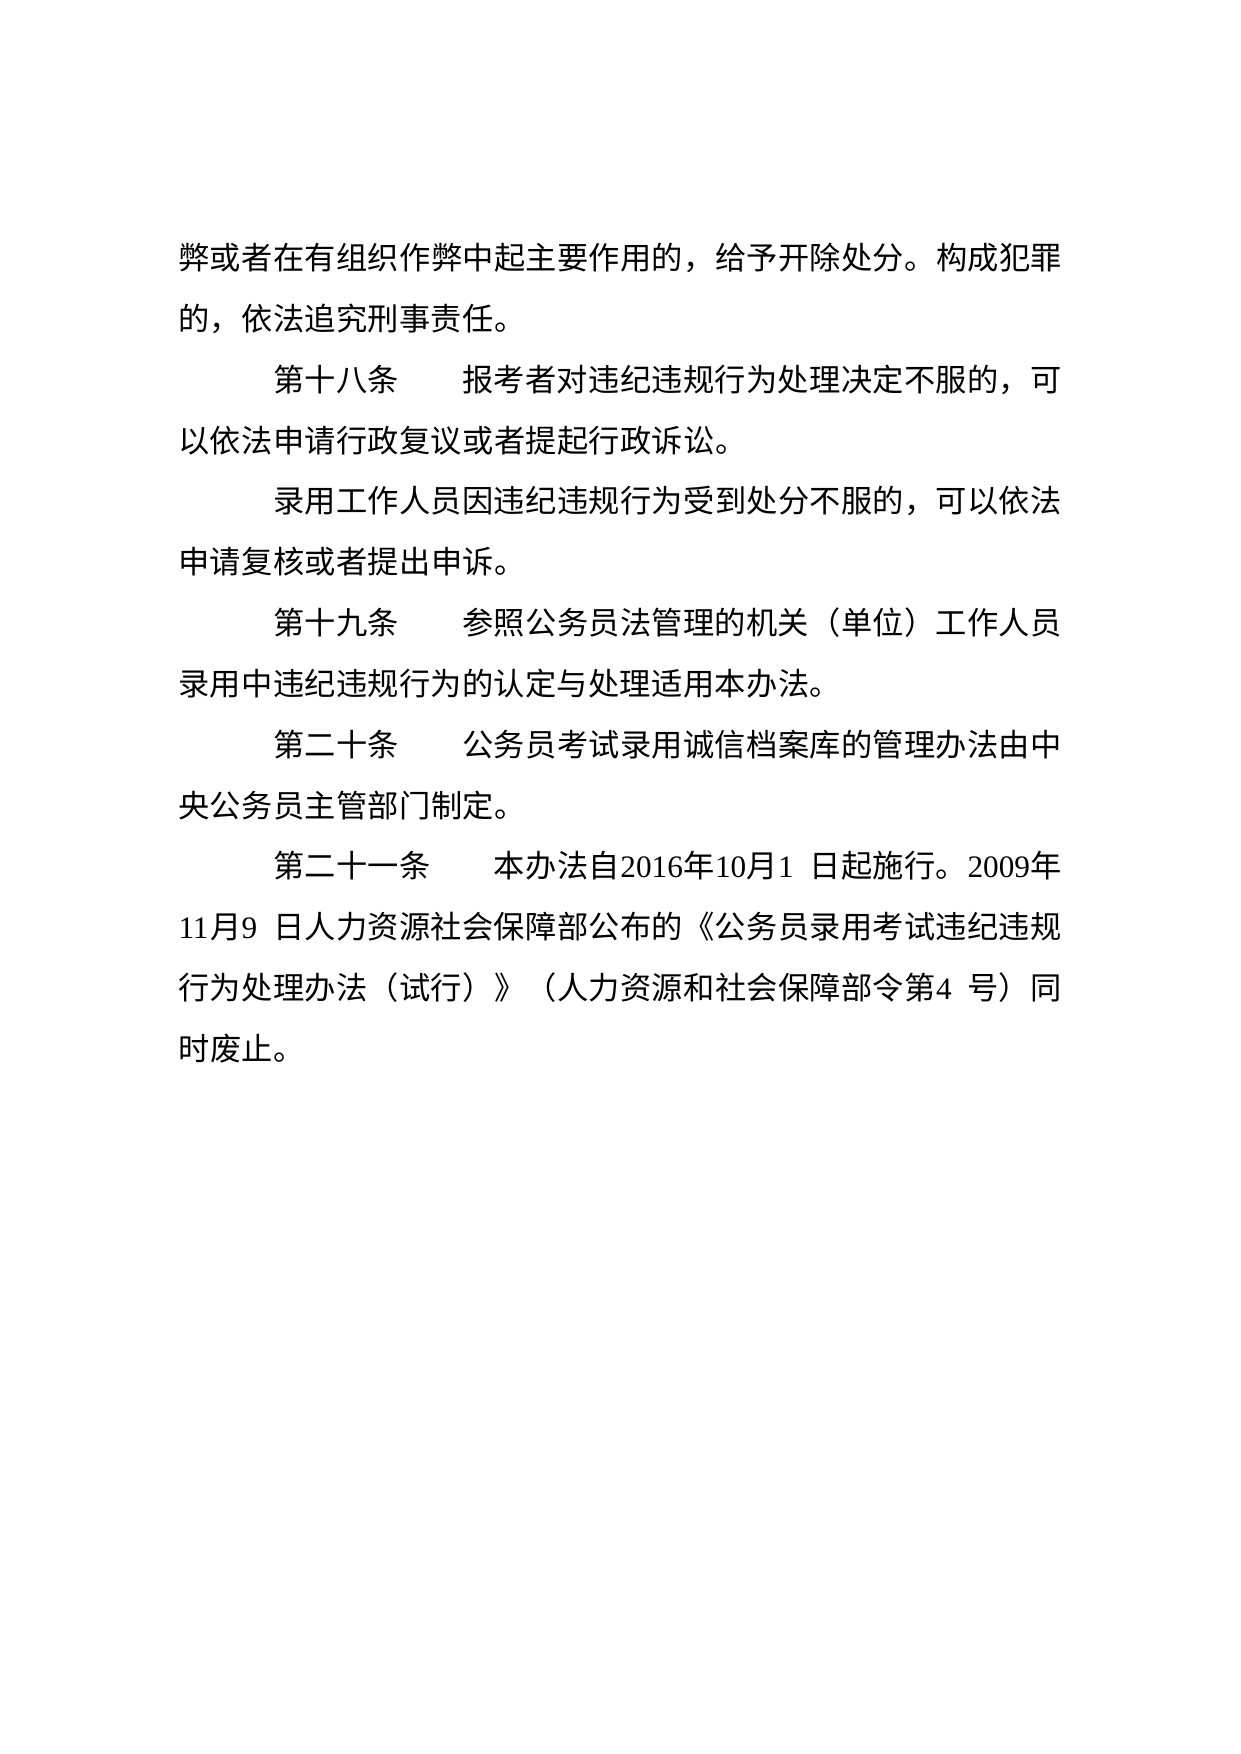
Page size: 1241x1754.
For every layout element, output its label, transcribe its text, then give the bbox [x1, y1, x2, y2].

text 第二十一条 本办法自2016年10月1日起施行。2009年11月9日人力资源社会保障部公布的《公务员录用考试违纪违规行为处理办法（试行）》（人力资源和社会保障部令第4号）同时废止。 [178, 834, 1062, 1077]
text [178, 226, 1062, 347]
text 第二十条 公务员考试录用诚信档案库的管理办法由中央公务员主管部门制定。 [178, 712, 1062, 834]
text 第十九条 参照公务员法管理的机关（单位）工作人员录用中违纪违规行为的认定与处理适用本办法。 [178, 591, 1062, 712]
text 录用工作人员因违纪违规行为受到处分不服的，可以依法申请复核或者提出申诉。 [178, 469, 1062, 591]
text 第十八条 报考者对违纪违规行为处理决定不服的，可以依法申请行政复议或者提起行政诉讼。 [178, 347, 1062, 469]
